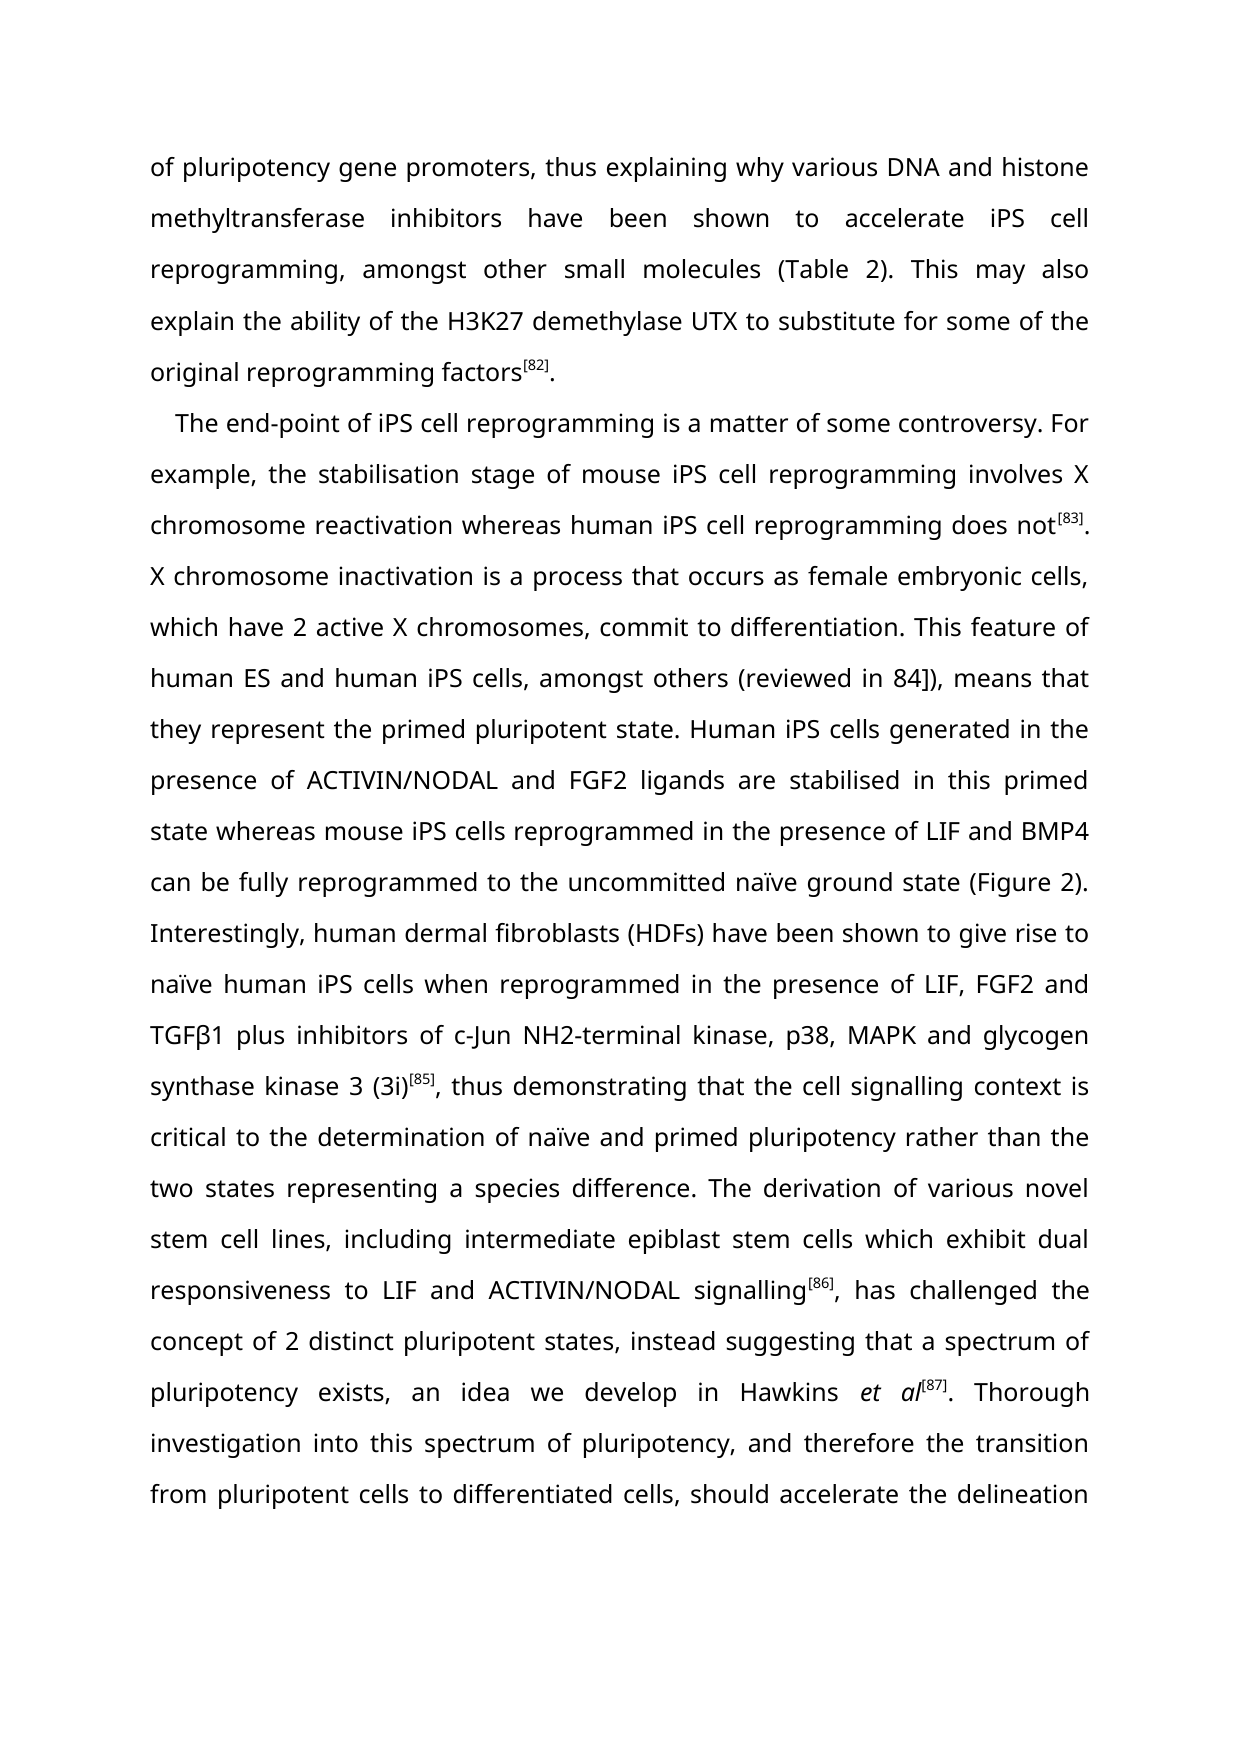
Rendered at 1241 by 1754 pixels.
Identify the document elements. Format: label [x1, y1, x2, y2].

text [150, 405, 1090, 1511]
text [150, 150, 1090, 388]
